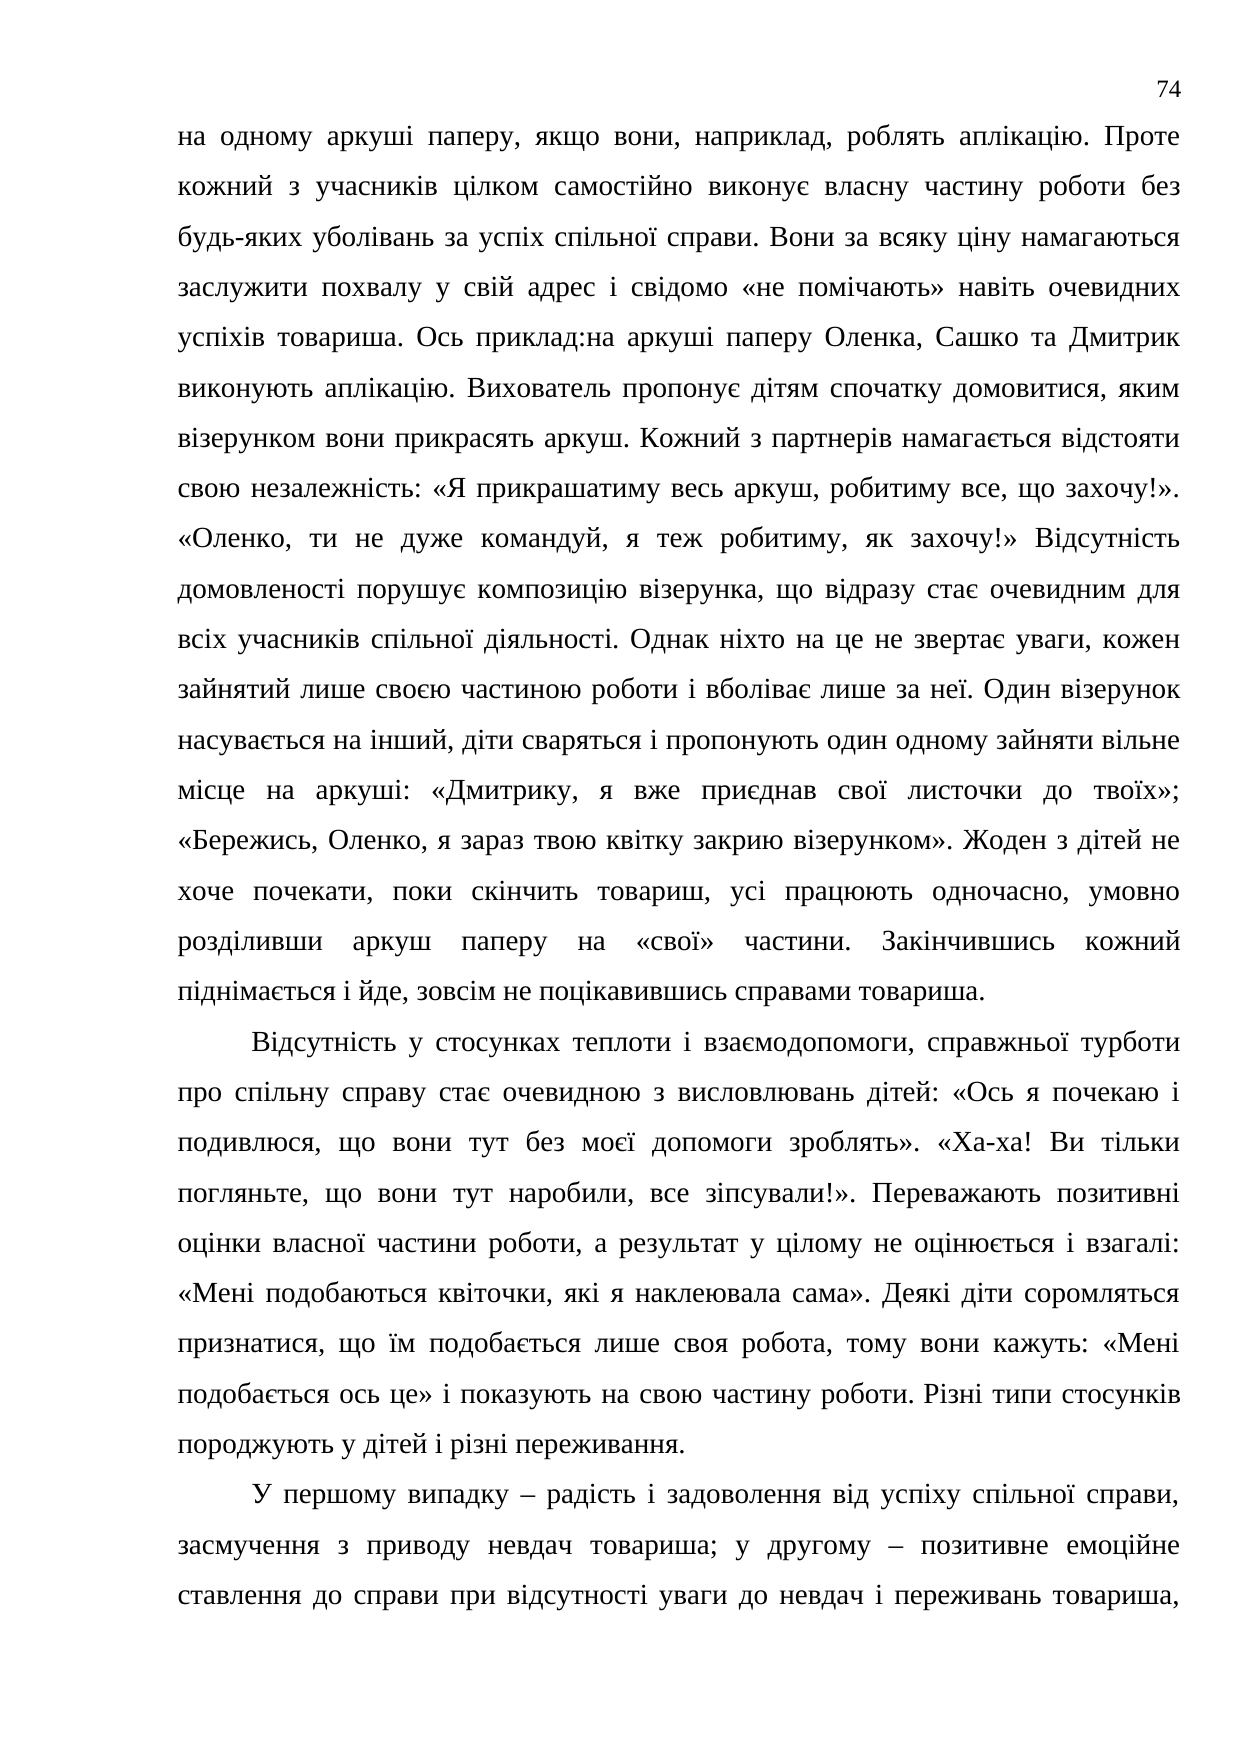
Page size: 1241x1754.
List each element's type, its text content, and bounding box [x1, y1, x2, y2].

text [177, 118, 1181, 1007]
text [177, 1477, 1181, 1611]
text Відсутність у стосунках теплоти і взаємодопомоги, справжньої турботи про спільну справу стає очевидною з висловлювань дітей: «Ось я почекаю і подивлюся, що вони тут без моєї допомоги зроблять». «Ха-ха! Ви тільки погляньте, що вони тут наробили, все зіпсували!». Переважають позитивні оцінки власної частини роботи, а результат у цілому не оцінюється і взагалі: «Мені подобаються квіточки, які я наклеювала сама». Деякі діти соромляться признатися, що їм подобається лише своя робота, тому вони кажуть: «Мені подобається ось це» і показують на свою частину роботи. Різні типи стосунків породжують у дітей і різні переживання. [177, 1024, 1181, 1460]
